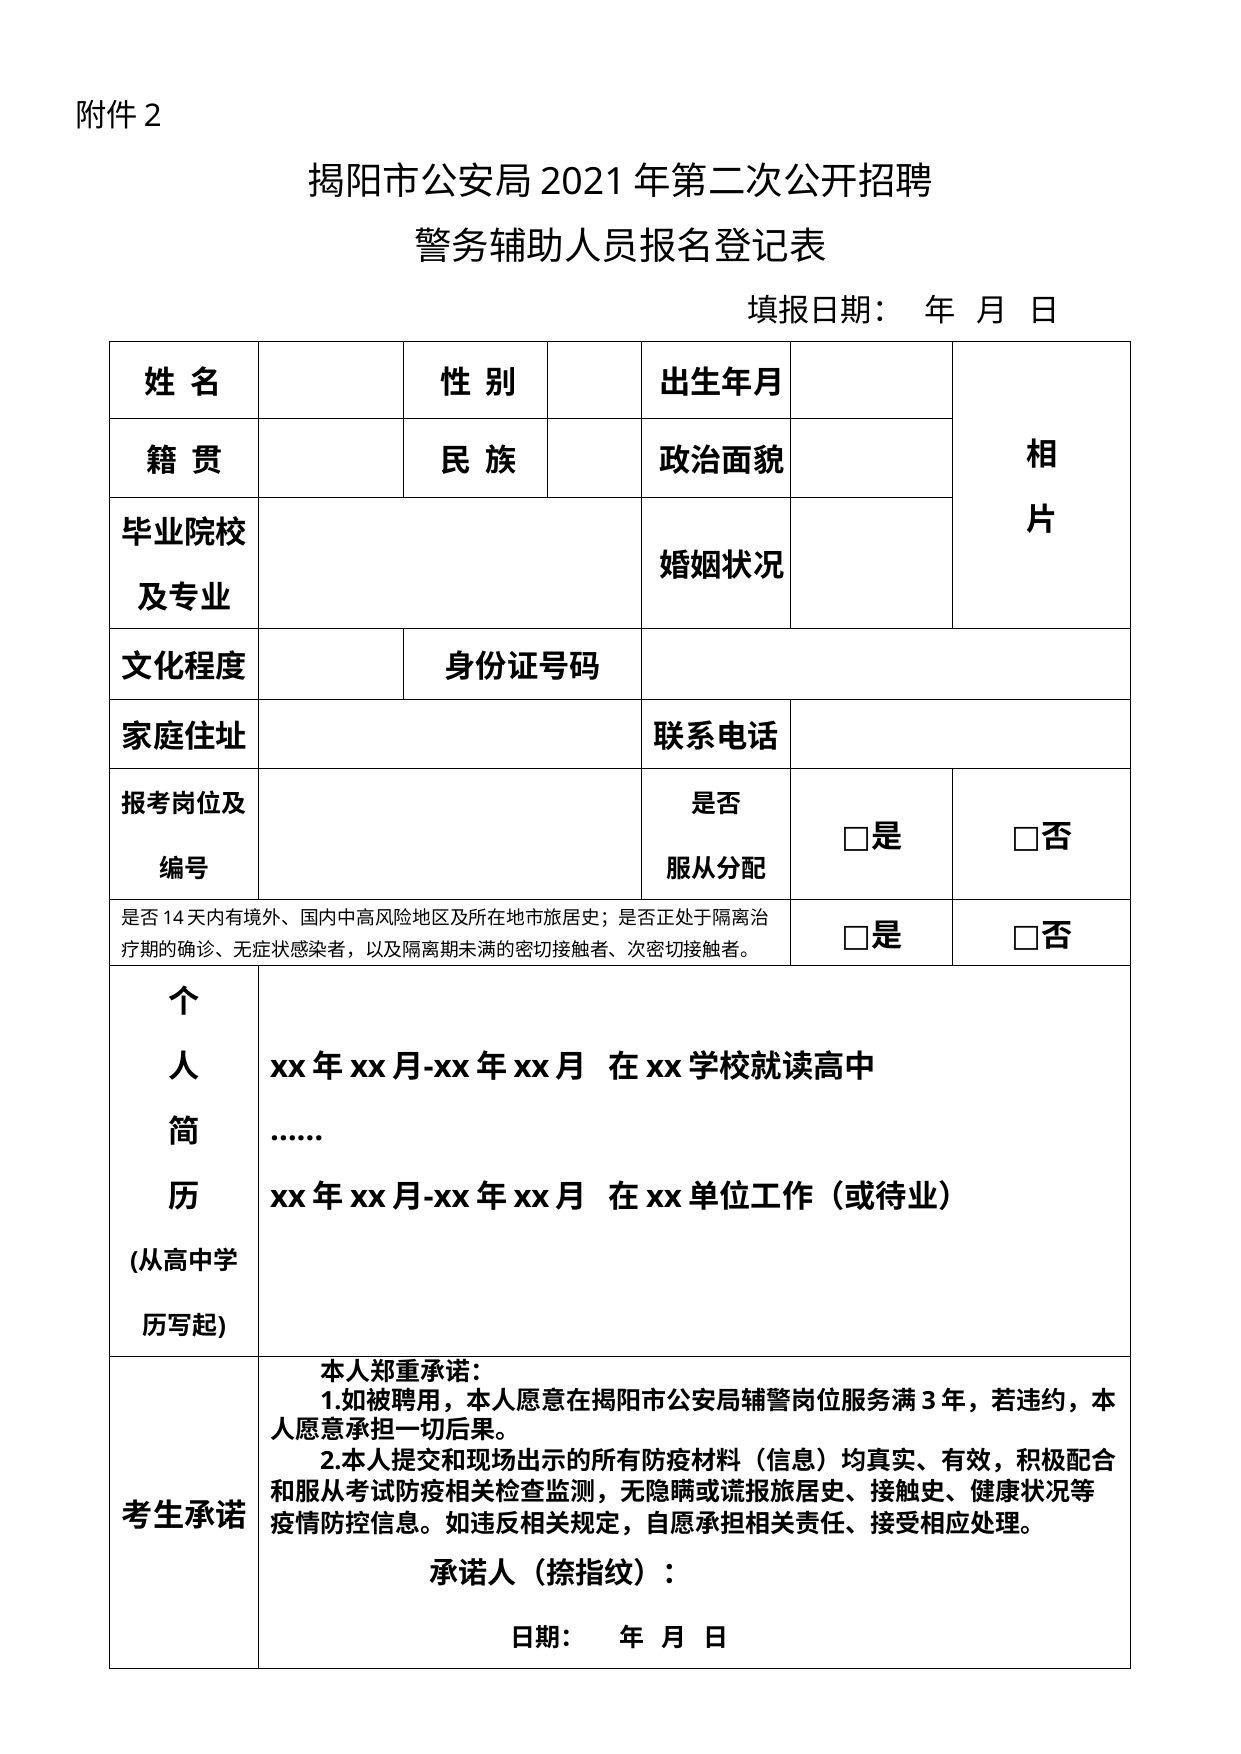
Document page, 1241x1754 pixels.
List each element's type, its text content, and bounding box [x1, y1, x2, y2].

table_cell 联系电话 [642, 700, 790, 768]
table_cell [259, 419, 403, 497]
table_header 姓 名 [110, 342, 258, 417]
table_cell 毕业院校及专业 [110, 498, 258, 628]
table_cell 个 人 简 历 (从高中学历写起) [110, 966, 258, 1356]
text 警务辅助人员报名登记表 [56, 211, 1184, 276]
table_cell 籍 贯 [110, 419, 258, 497]
table_cell [259, 700, 641, 768]
table_cell [259, 629, 403, 698]
table_cell [791, 498, 952, 628]
table_cell 家庭住址 [110, 700, 258, 768]
table_cell 身份证号码 [404, 629, 641, 698]
table_cell 报考岗位及编号 [110, 769, 258, 899]
text 揭阳市公安局2021年第二次公开招聘 [56, 146, 1184, 211]
table_cell [259, 498, 641, 628]
table_header [548, 342, 641, 417]
table_cell 婚姻状况 [642, 498, 790, 628]
table_header 出生年月 [642, 342, 790, 417]
table_cell [548, 419, 641, 497]
table_cell 民 族 [404, 419, 547, 497]
table_cell 考生承诺 [110, 1357, 258, 1668]
table_cell 文化程度 [110, 629, 258, 698]
table_cell 本人郑重承诺： 1.如被聘用，本人愿意在揭阳市公安局辅警岗位服务满3年，若违约，本人愿意承担一切后果。 2.本人提交和现场出示的所有防疫材料（信息）均真实、有效，积极配合和服从考试防疫相关检查监测，无隐瞒或谎报旅居史、接触史、健康状况等疫情防控信息。如违反相关规定，自愿承担相关责任、接受相应处理。 承诺人（捺指纹）： 日期： 年 月 日 [259, 1357, 1130, 1668]
table_cell [791, 700, 1130, 768]
table_cell xx年xx月-xx年xx月 在xx学校就读高中 …… xx年xx月-xx年xx月 在xx单位工作（或待业） [259, 966, 1130, 1356]
table_cell □否 [953, 900, 1130, 965]
table_cell 政治面貌 [642, 419, 790, 497]
table_header [791, 342, 952, 417]
text 填报日期： 年 月 日 [75, 276, 1199, 341]
table_header 相 片 [953, 342, 1130, 628]
table_cell 是否 服从分配 [642, 769, 790, 899]
table_cell □是 [791, 769, 952, 899]
table_cell [642, 629, 1130, 698]
table_cell □否 [953, 769, 1130, 899]
table_cell [791, 419, 952, 497]
table_header [259, 342, 403, 417]
table_cell 是否14天内有境外、国内中高风险地区及所在地市旅居史；是否正处于隔离治疗期的确诊、无症状感染者，以及隔离期未满的密切接触者、次密切接触者。 [110, 900, 790, 965]
table_cell [259, 769, 641, 899]
table_cell □是 [791, 900, 952, 965]
table_header 性 别 [404, 342, 547, 417]
text 附件2 [75, 81, 1165, 146]
